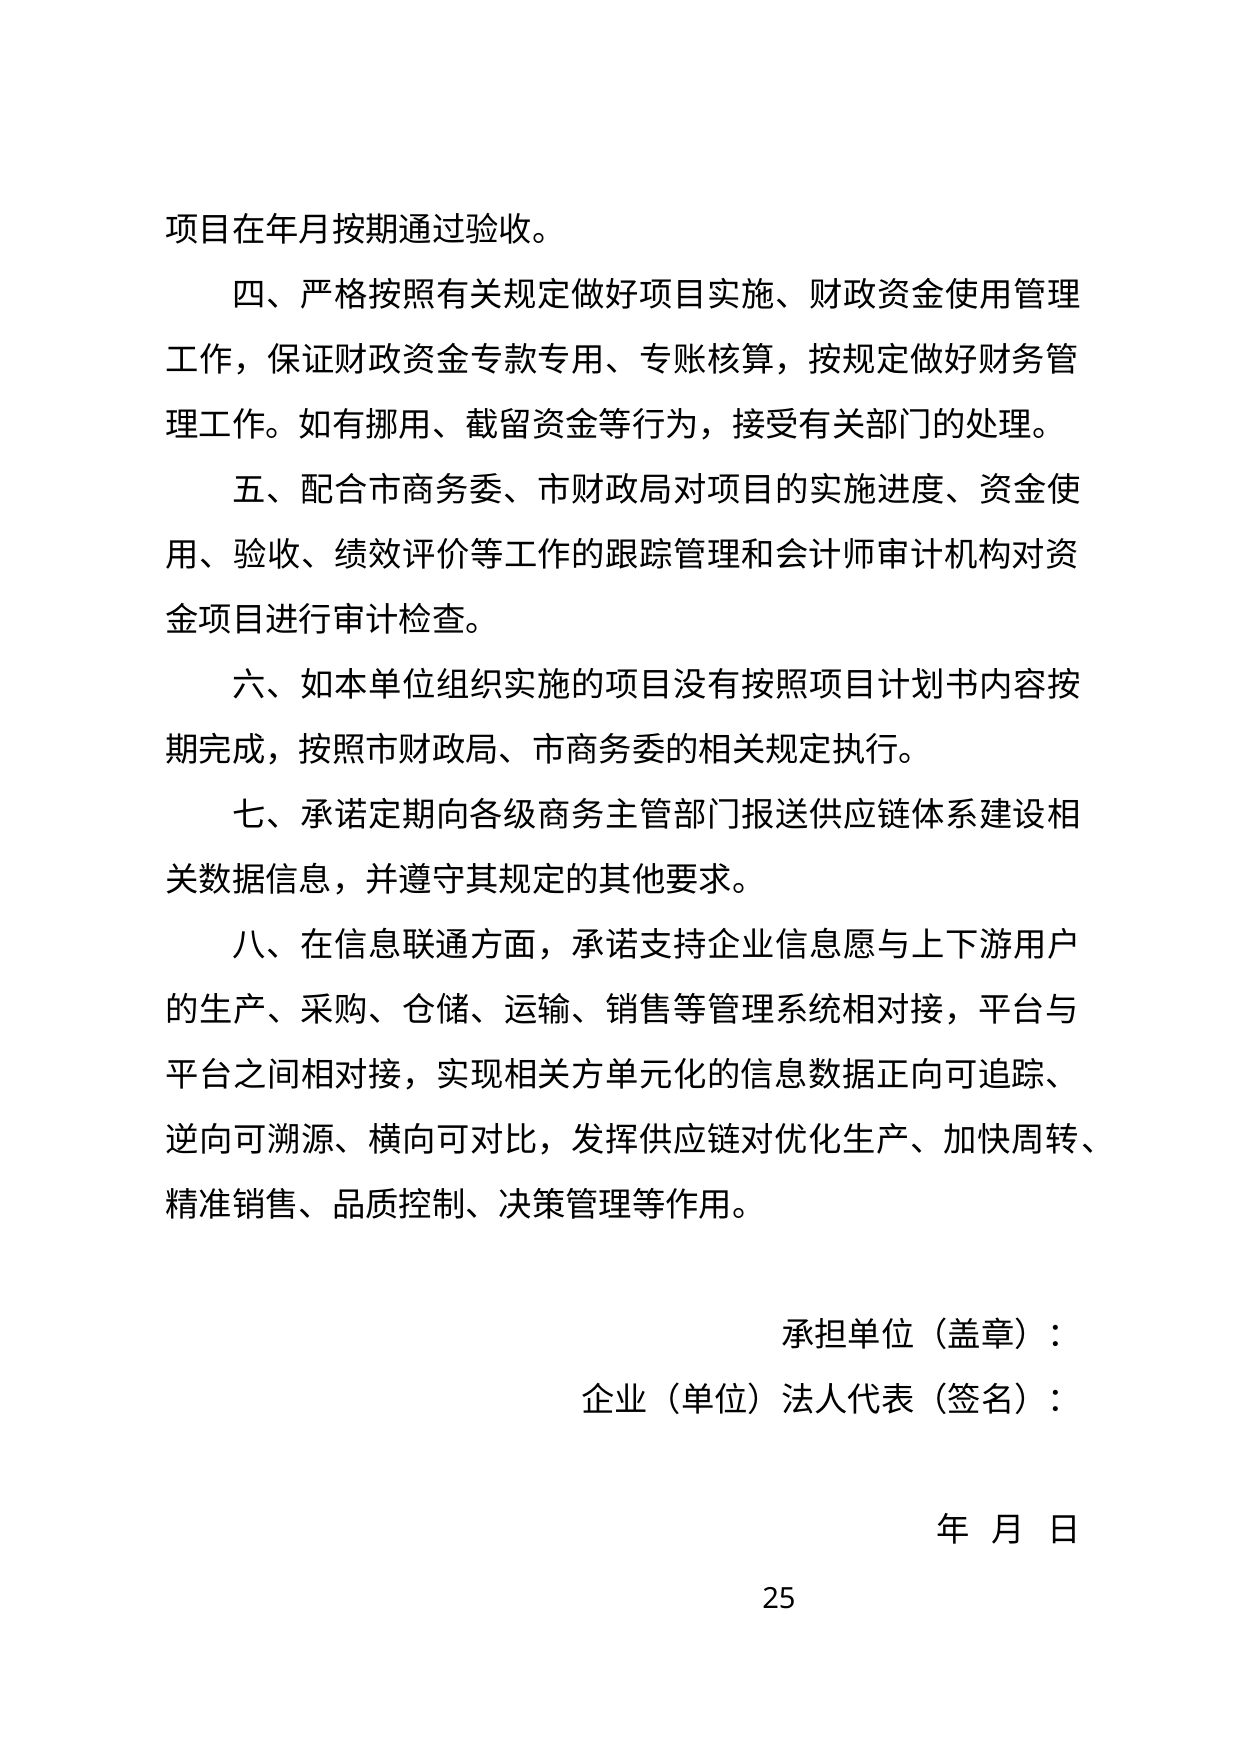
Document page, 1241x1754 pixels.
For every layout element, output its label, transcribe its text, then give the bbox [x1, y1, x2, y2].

text 年 月 日 [165, 1494, 1081, 1559]
text 七、承诺定期向各级商务主管部门报送供应链体系建设相关数据信息，并遵守其规定的其他要求。 [165, 779, 1081, 909]
text 八、在信息联通方面，承诺支持企业信息愿与上下游用户的生产、采购、仓储、运输、销售等管理系统相对接，平台与平台之间相对接，实现相关方单元化的信息数据正向可追踪、逆向可溯源、横向可对比，发挥供应链对优化生产、加快周转、精准销售、品质控制、决策管理等作用。 [165, 909, 1081, 1234]
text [165, 194, 1081, 259]
text 六、如本单位组织实施的项目没有按照项目计划书内容按期完成，按照市财政局、市商务委的相关规定执行。 [165, 649, 1081, 779]
text 四、严格按照有关规定做好项目实施、财政资金使用管理工作，保证财政资金专款专用、专账核算，按规定做好财务管理工作。如有挪用、截留资金等行为，接受有关部门的处理。 [165, 259, 1081, 454]
text 承担单位（盖章）： [165, 1299, 1081, 1364]
text 五、配合市商务委、市财政局对项目的实施进度、资金使用、验收、绩效评价等工作的跟踪管理和会计师审计机构对资金项目进行审计检查。 [165, 454, 1081, 649]
text 企业（单位）法人代表（签名）： [165, 1364, 1081, 1429]
